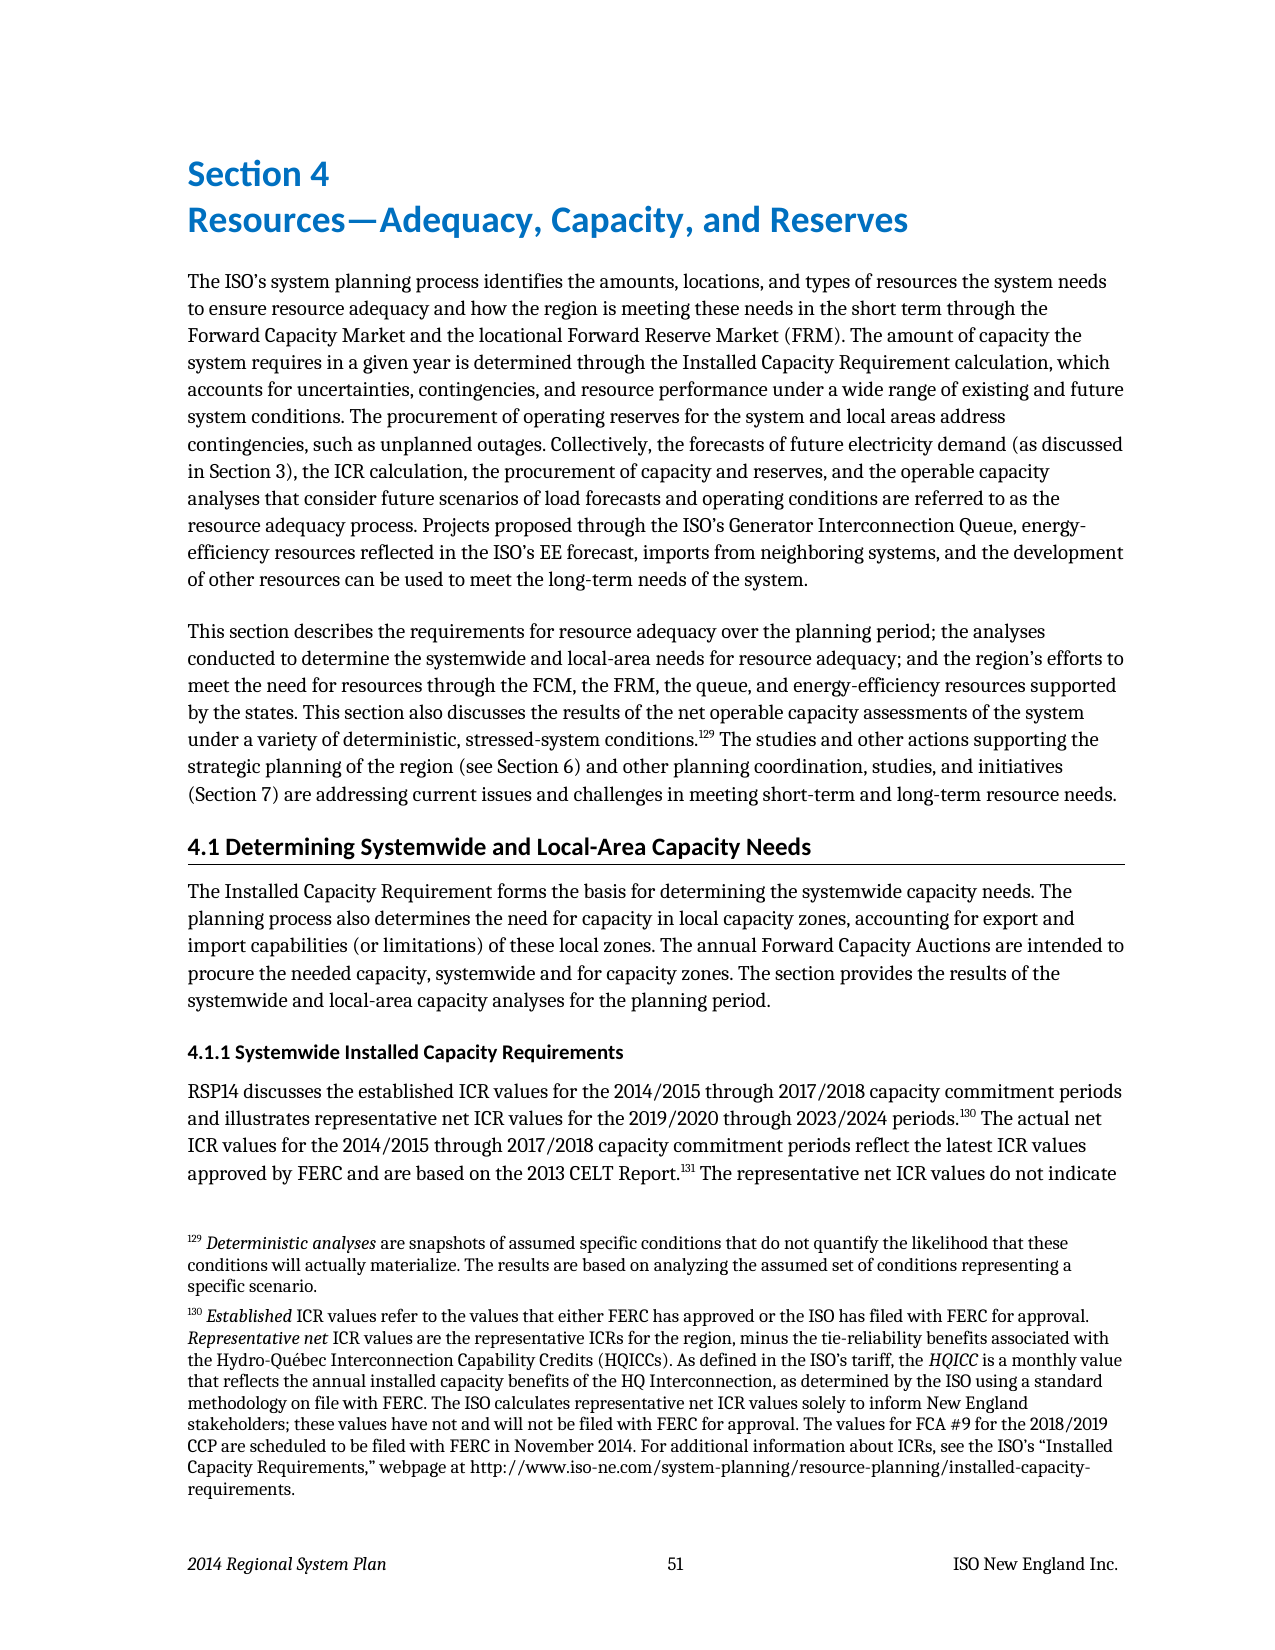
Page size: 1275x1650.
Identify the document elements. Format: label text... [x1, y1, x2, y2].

text This section describes the requirements for resource adequacy over the planning period; the analyses conducted to determine the systemwide and local-area needs for resource adequacy; and the region’s efforts to meet the need for resources through the FCM, the FRM, the queue, and energy-efficiency resources supported by the states. This section also discusses the results of the net operable capacity assessments of the system under a variety of deterministic, stressed-system conditions. The studies and other actions supporting the strategic planning of the region (see Section 6) and other planning coordination, studies, and initiatives (Section 7) are addressing current issues and challenges in meeting short-term and long-term resource needs. [187, 617, 1125, 806]
text The ISO’s system planning process identifies the amounts, locations, and types of resources the system needs to ensure resource adequacy and how the region is meeting these needs in the short term through the Forward Capacity Market and the locational Forward Reserve Market (FRM). The amount of capacity the system requires in a given year is determined through the Installed Capacity Requirement calculation, which accounts for uncertainties, contingencies, and resource performance under a wide range of existing and future system conditions. The procurement of operating reserves for the system and local areas address contingencies, such as unplanned outages. Collectively, the forecasts of future electricity demand (as discussed in Section 3), the ICR calculation, the procurement of capacity and reserves, and the operable capacity analyses that consider future scenarios of load forecasts and operating conditions are referred to as the resource adequacy process. Projects proposed through the ISO’s Generator Interconnection Queue, energy-efficiency resources reflected in the ISO’s EE forecast, imports from neighboring systems, and the development of other resources can be used to meet the long-term needs of the system. [187, 267, 1125, 592]
text The Installed Capacity Requirement forms the basis for determining the systemwide capacity needs. The planning process also determines the need for capacity in local capacity zones, accounting for export and import capabilities (or limitations) of these local zones. The annual Forward Capacity Auctions are intended to procure the needed capacity, systemwide and for capacity zones. The section provides the results of the systemwide and local-area capacity analyses for the planning period. [187, 877, 1125, 1012]
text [187, 1077, 1125, 1185]
subtitle Determining Systemwide and Local-Area Capacity Needs [187, 831, 1125, 864]
subtitle Systemwide Installed Capacity Requirements [187, 1037, 1125, 1064]
subtitle Resources—Adequacy, Capacity, and Reserves [187, 150, 1125, 242]
